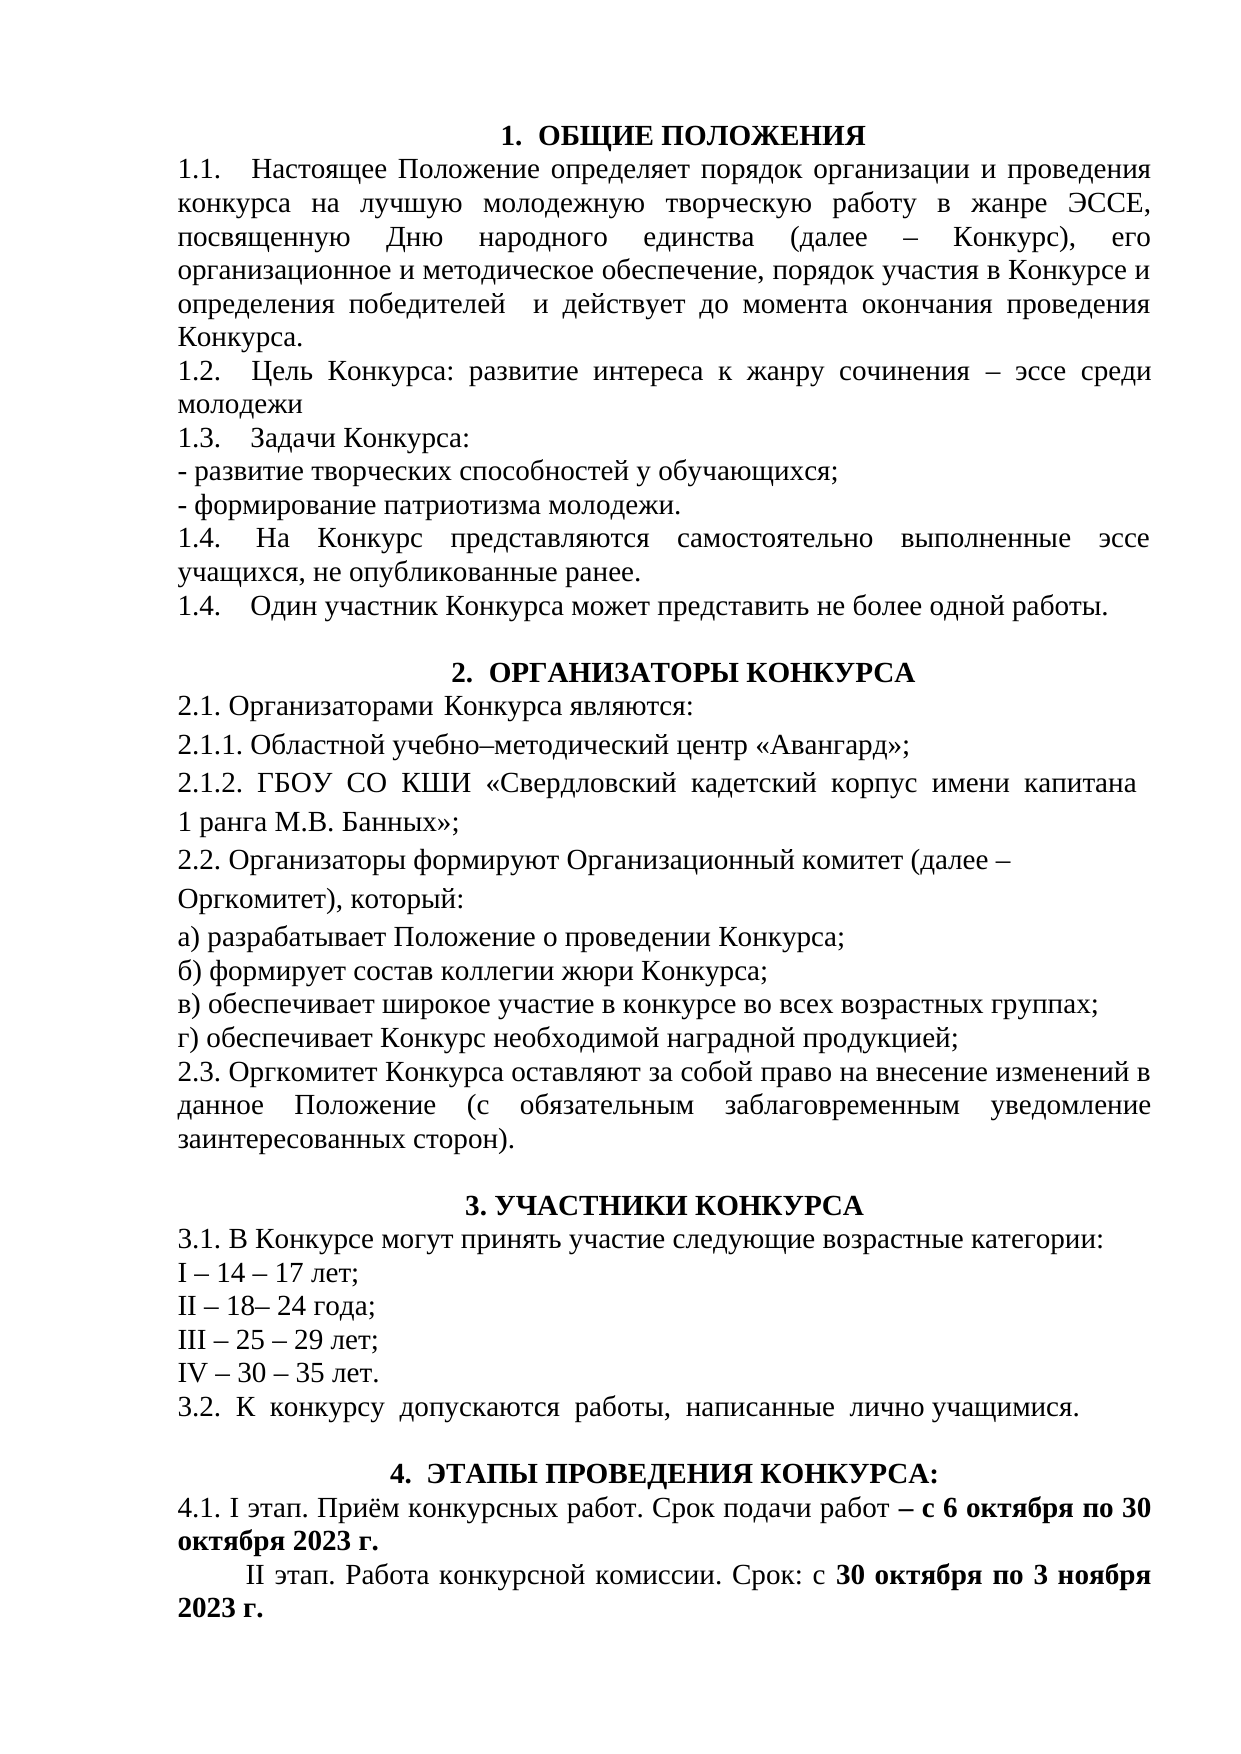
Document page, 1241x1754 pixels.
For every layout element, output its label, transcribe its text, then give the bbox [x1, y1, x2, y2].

text II этап. Работа конкурсной комиссии. Срок: с 30 октября по 3 ноября 2023 г. [177, 1557, 1152, 1624]
text 1.4. На Конкурс представляются самостоятельно выполненные эссе учащихся, не опубликованные ранее. [177, 521, 1152, 588]
text Оргкомитет), который: [177, 881, 1152, 914]
text 3.1. В Конкурсе могут принять участие следующие возрастные категории: [177, 1221, 1152, 1255]
text 3. УЧАСТНИКИ КОНКУРСА [177, 1188, 1152, 1221]
text а) разрабатывает Положение о проведении Конкурса; [177, 919, 1152, 953]
text 1.4. Один участник Конкурса может представить не более одной работы. [177, 588, 1152, 621]
text II – 18– 24 года; [177, 1288, 1152, 1322]
text 2.1. Организаторами Конкурса являются: [177, 688, 1152, 722]
text 3.2. К конкурсу допускаются работы, написанные лично учащимися. [177, 1389, 1152, 1423]
text 1.3. Задачи Конкурса: [177, 420, 1152, 453]
text б) формирует состав коллегии жюри Конкурса; [177, 953, 1152, 987]
text I – 14 – 17 лет; [177, 1255, 1152, 1288]
text г) обеспечивает Конкурс необходимой наградной продукцией; [177, 1020, 1152, 1054]
text - развитие творческих способностей у обучающихся; [177, 453, 1152, 487]
text 4.1. I этап. Приём конкурсных работ. Срок подачи работ – с 6 октября по 30 октября 2023 г. [177, 1490, 1152, 1557]
list Настоящее Положение определяет порядок организации и проведения конкурса на лучшую молодежную творческую работу в жанре ЭССЕ, посвященную Дню народного единства (далее – Конкурс), его организационное и методическое обеспечение, порядок участия в Конкурсе и определения победителей и действует до момента окончания проведения Конкурса. [177, 152, 1152, 353]
list ОРГАНИЗАТОРЫ КОНКУРСА [215, 655, 1152, 688]
text в) обеспечивает широкое участие в конкурсе во всех возрастных группах; [177, 987, 1152, 1020]
text 2.2. Организаторы формируют Организационный комитет (далее – [177, 842, 1152, 876]
text 2.1.1. Областной учебно–методический центр «Авангард»; [177, 727, 1152, 760]
list Цель Конкурса: развитие интереса к жанру сочинения – эссе среди молодежи [177, 353, 1152, 420]
text IV – 30 – 35 лет. [177, 1356, 1152, 1389]
text 2.3. Оргкомитет Конкурса оставляют за собой право на внесение изменений в данное Положение (с обязательным заблаговременным уведомление заинтересованных сторон). [177, 1054, 1152, 1154]
text 2.1.2. ГБОУ СО КШИ «Свердловский кадетский корпус имени капитана 1 ранга М.В. Банных»; [177, 765, 1152, 837]
list ОБЩИЕ ПОЛОЖЕНИЯ [215, 118, 1152, 152]
text 4. ЭТАПЫ ПРОВЕДЕНИЯ КОНКУРСА: [177, 1456, 1152, 1490]
text - формирование патриотизма молодежи. [177, 487, 1152, 521]
text III – 25 – 29 лет; [177, 1322, 1152, 1356]
